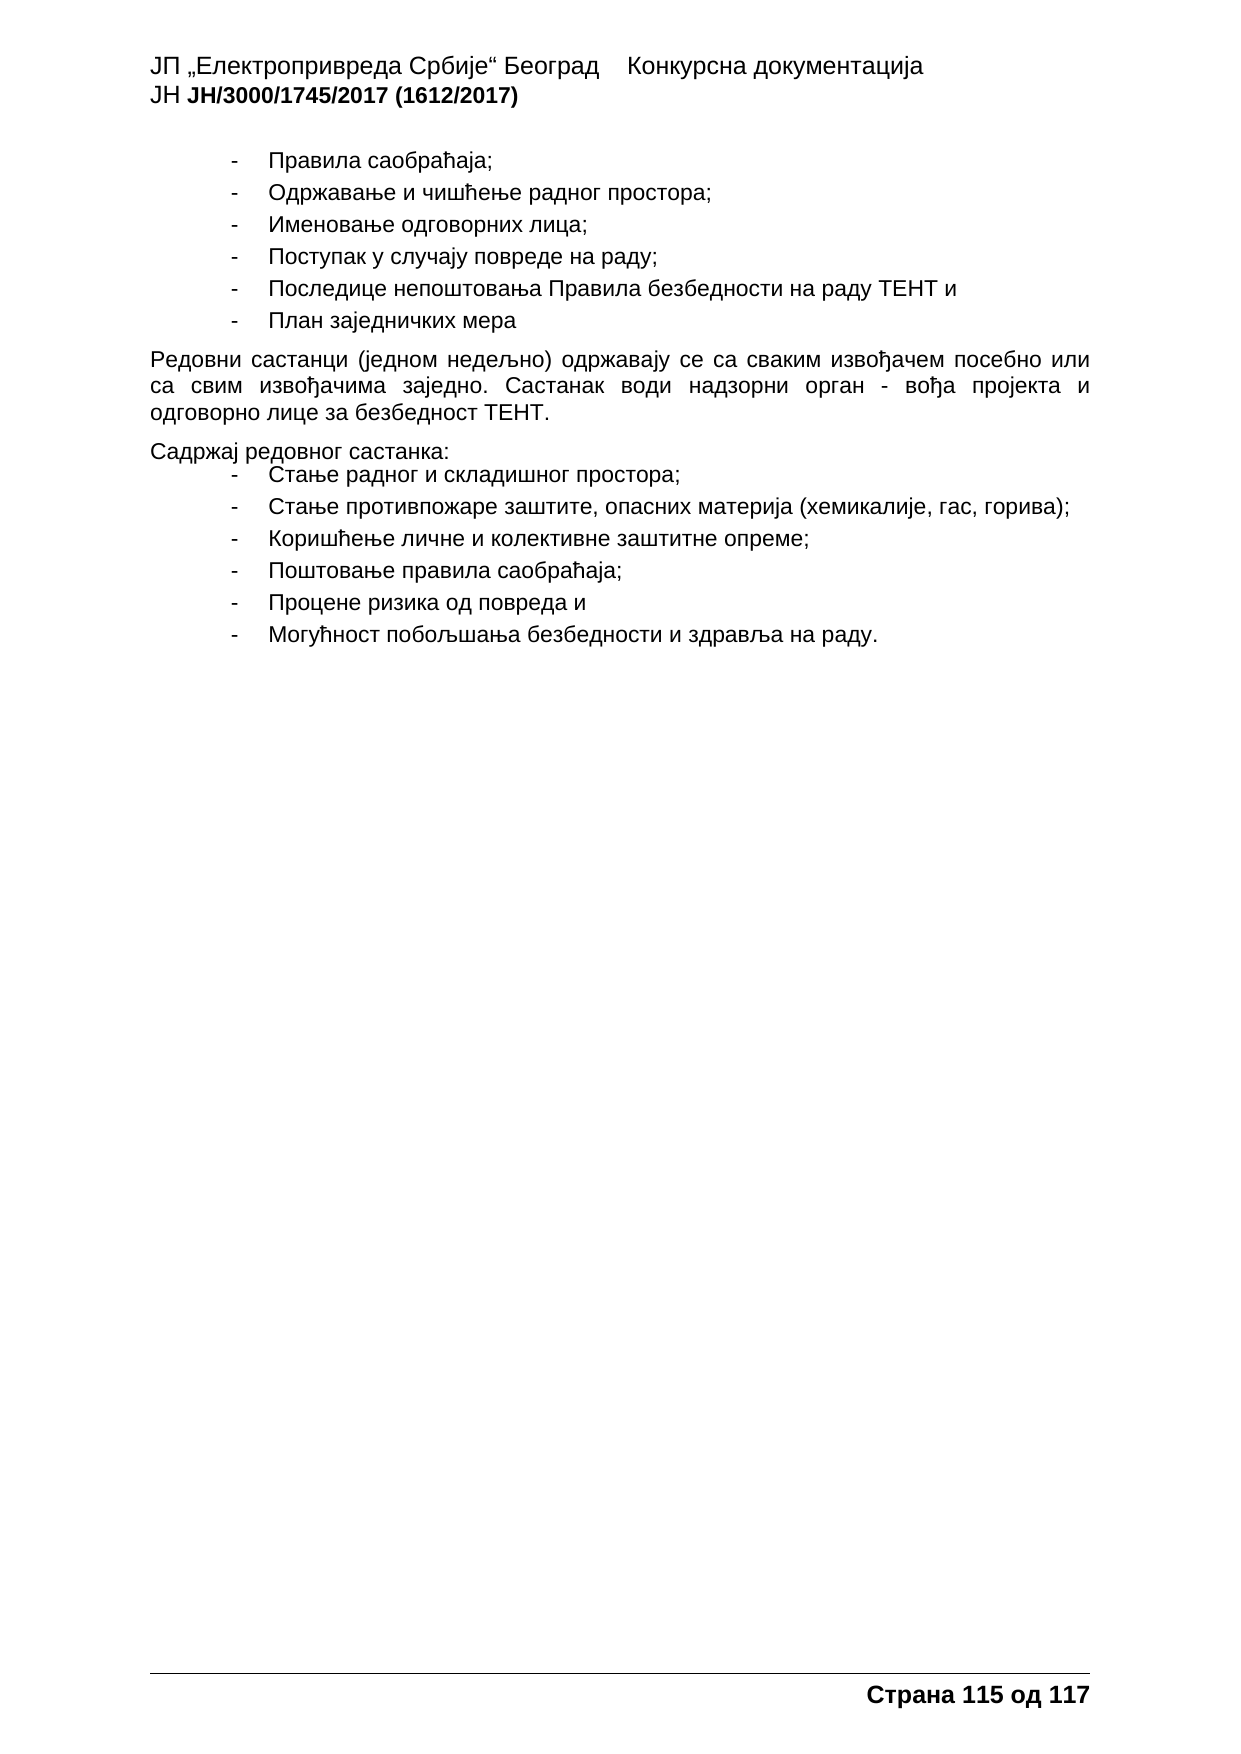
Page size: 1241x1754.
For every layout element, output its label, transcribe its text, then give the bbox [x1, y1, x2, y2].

list Могућност побољшања безбедности и здравља на раду. [231, 624, 1090, 647]
list Правила саобраћаја; [231, 150, 1090, 174]
list Последице непоштовања Правила безбедности на раду ТЕНТ и [231, 278, 1090, 302]
list Коришћење личне и колективне заштитне опреме; [231, 528, 1090, 552]
list Именовање одговорних лица; [231, 214, 1090, 238]
list Одржавање и чишћење радног простора; [231, 182, 1090, 206]
list Поштовање правила саобраћаја; [231, 560, 1090, 583]
list Процене ризика од повреда и [231, 592, 1090, 616]
text Садржај редовног састанка: [150, 438, 1090, 464]
list Стање радног и складишног простора; [231, 464, 1090, 488]
list План заједничких мера [231, 310, 1090, 333]
list Стање противпожаре заштите, опасних материја (хемикалије, гас, горива); [231, 496, 1090, 519]
list Поступак у случају повреде на раду; [231, 246, 1090, 269]
text Редовни састанци (једном недељно) одржавају се са сваким извођачем посебно или са свим извођачима заједно. Састанак води надзорни орган - вођа пројекта и одговорно лице за безбедност ТЕНТ. [150, 346, 1090, 425]
